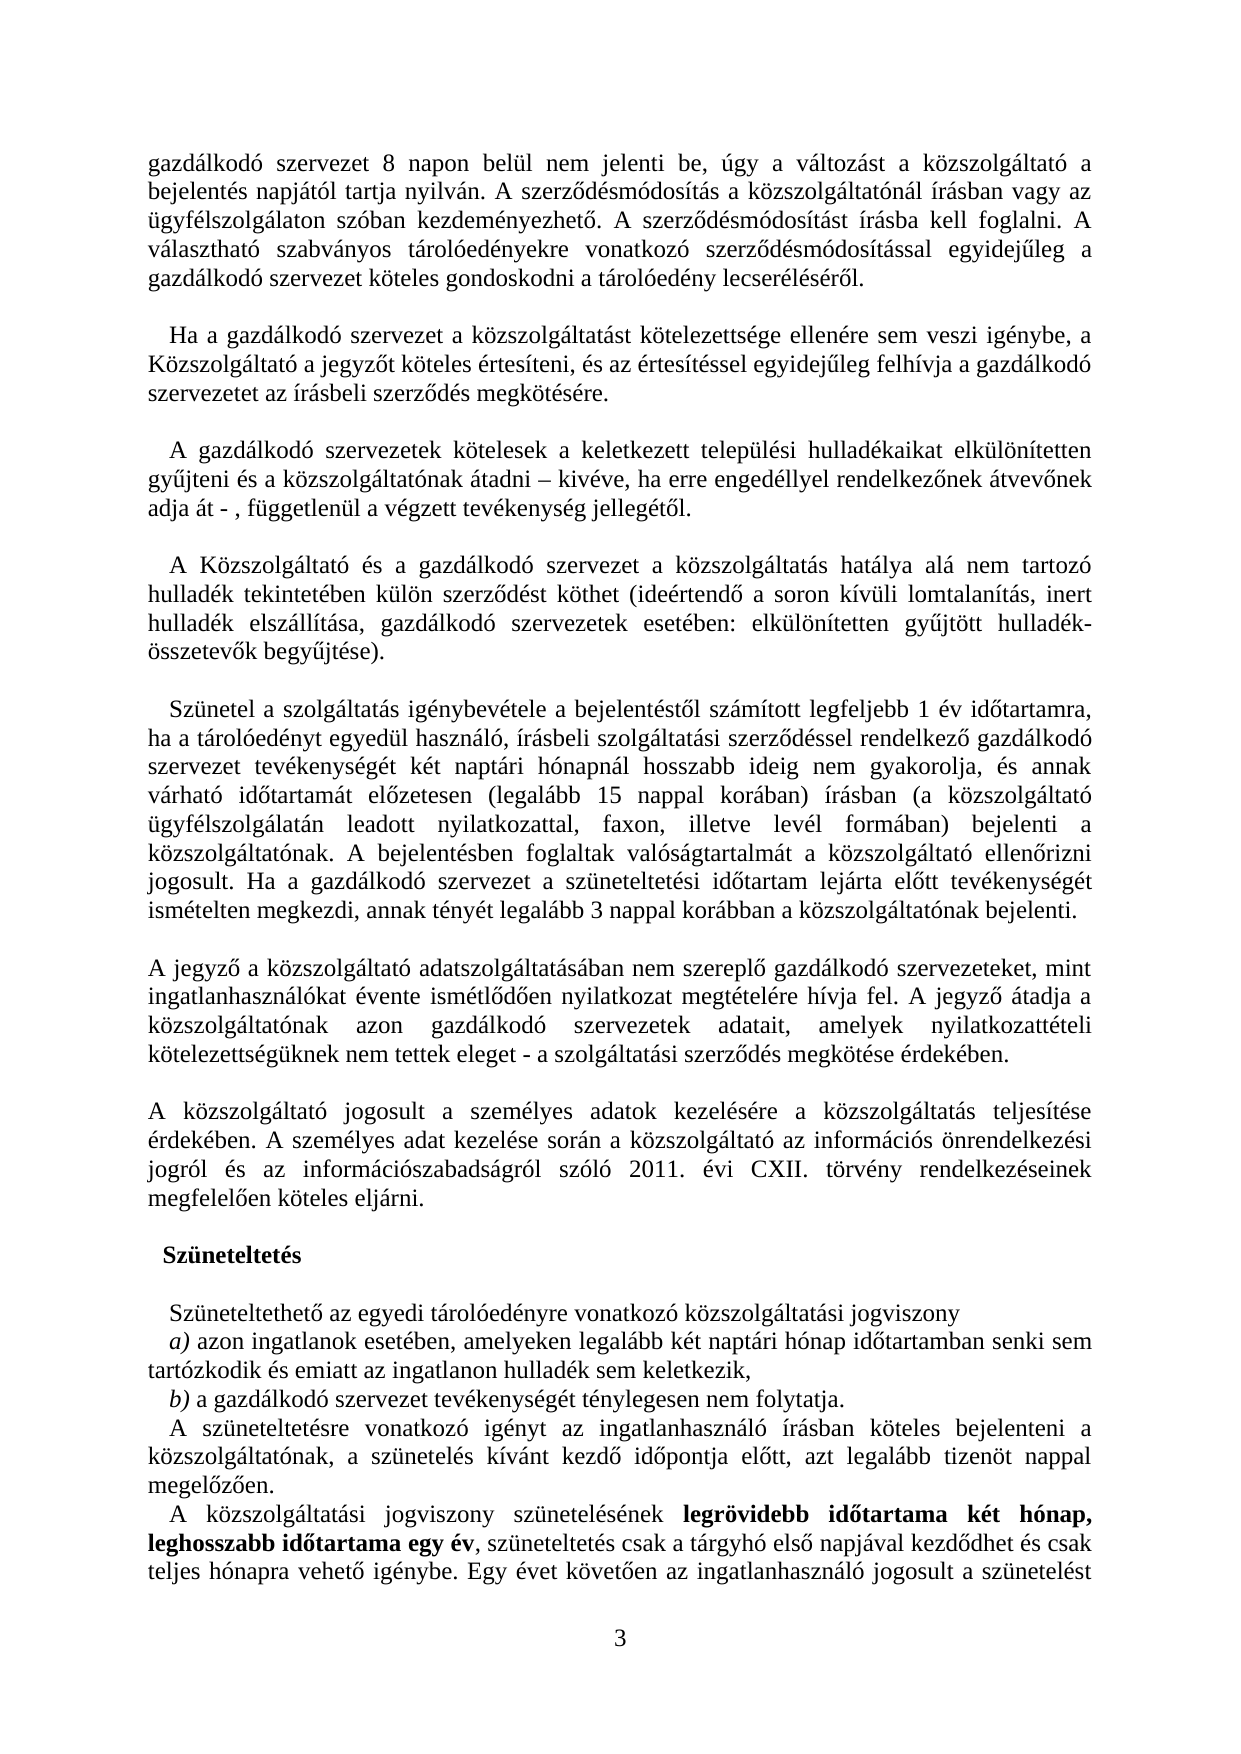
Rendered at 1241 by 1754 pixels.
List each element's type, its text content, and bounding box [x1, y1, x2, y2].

text Szünetel a szolgáltatás igénybevétele a bejelentéstől számított legfeljebb 1 év időtartamra, ha a tárolóedényt egyedül használó, írásbeli szolgáltatási szerződéssel rendelkező gazdálkodó szervezet tevékenységét két naptári hónapnál hosszabb ideig nem gyakorolja, és annak várható időtartamát előzetesen (legalább 15 nappal korában) írásban (a közszolgáltató ügyfélszolgálatán leadott nyilatkozattal, faxon, illetve levél formában) bejelenti a közszolgáltatónak. A bejelentésben foglaltak valóságtartalmát a közszolgáltató ellenőrizni jogosult. Ha a gazdálkodó szervezet a szüneteltetési időtartam lejárta előtt tevékenységét ismételten megkezdi, annak tényét legalább 3 nappal korábban a közszolgáltatónak bejelenti. [148, 694, 1093, 924]
text Szüneteltetés [148, 1240, 1093, 1269]
text A szüneteltetésre vonatkozó igényt az ingatlanhasználó írásban köteles bejelenteni a közszolgáltatónak, a szünetelés kívánt kezdő időpontja előtt, azt legalább tizenöt nappal megelőzően. [148, 1413, 1093, 1499]
text A gazdálkodó szervezetek kötelesek a keletkezett települési hulladékaikat elkülönítetten gyűjteni és a közszolgáltatónak átadni – kivéve, ha erre engedéllyel rendelkezőnek átvevőnek adja át - , függetlenül a végzett tevékenység jellegétől. [148, 435, 1093, 521]
text Szüneteltethető az egyedi tárolóedényre vonatkozó közszolgáltatási jogviszony [148, 1298, 1093, 1326]
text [148, 148, 1093, 291]
text b) a gazdálkodó szervezet tevékenységét ténylegesen nem folytatja. [148, 1384, 1093, 1413]
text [148, 1499, 1093, 1585]
text Ha a gazdálkodó szervezet a közszolgáltatást kötelezettsége ellenére sem veszi igénybe, a Közszolgáltató a jegyzőt köteles értesíteni, és az értesítéssel egyidejűleg felhívja a gazdálkodó szervezetet az írásbeli szerződés megkötésére. [148, 320, 1093, 406]
text a) azon ingatlanok esetében, amelyeken legalább két naptári hónap időtartamban senki sem tartózkodik és emiatt az ingatlanon hulladék sem keletkezik, [148, 1326, 1093, 1384]
text A Közszolgáltató és a gazdálkodó szervezet a közszolgáltatás hatálya alá nem tartozó hulladék tekintetében külön szerződést köthet (ideértendő a soron kívüli lomtalanítás, inert hulladék elszállítása, gazdálkodó szervezetek esetében: elkülönítetten gyűjtött hulladék-összetevők begyűjtése). [148, 550, 1093, 665]
text A közszolgáltató jogosult a személyes adatok kezelésére a közszolgáltatás teljesítése érdekében. A személyes adat kezelése során a közszolgáltató az információs önrendelkezési jogról és az információszabadságról szóló 2011. évi CXII. törvény rendelkezéseinek megfelelően köteles eljárni. [148, 1096, 1093, 1211]
text A jegyző a közszolgáltató adatszolgáltatásában nem szereplő gazdálkodó szervezeteket, mint ingatlanhasználókat évente ismétlődően nyilatkozat megtételére hívja fel. A jegyző átadja a közszolgáltatónak azon gazdálkodó szervezetek adatait, amelyek nyilatkozattételi kötelezettségüknek nem tettek eleget - a szolgáltatási szerződés megkötése érdekében. [148, 953, 1093, 1068]
